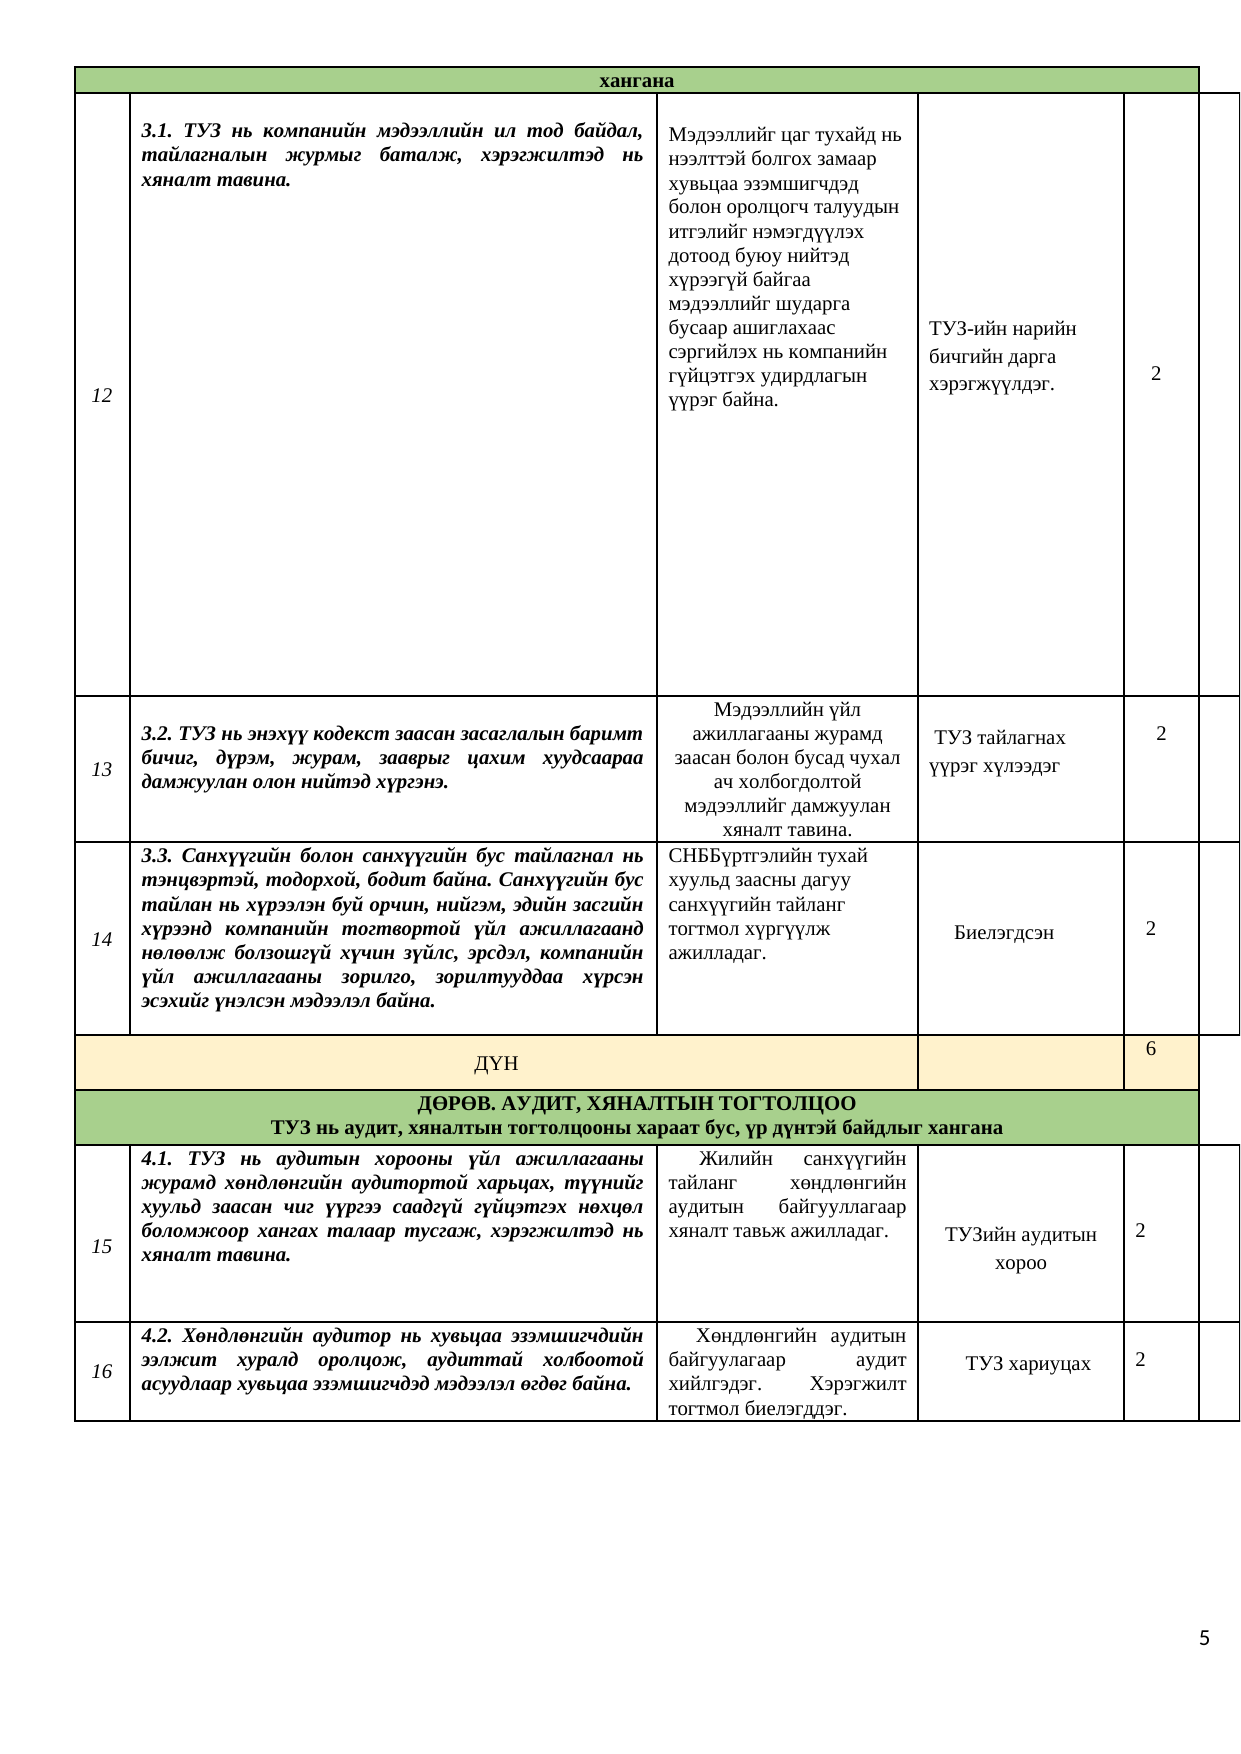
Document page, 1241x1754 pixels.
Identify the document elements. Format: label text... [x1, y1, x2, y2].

table_cell 3.2. ТУЗ нь энэхүү кодекст заасан засаглалын баримт бичиг, дүрэм, журам, зааврыг цахим хуудсаараа дамжуулан олон нийтэд хүргэнэ. [131, 697, 656, 841]
table_cell Мэдээллийг цаг тухайд нь нээлттэй болгох замаар хувьцаа эзэмшигчдэд болон оролцогч талуудын итгэлийг нэмэгдүүлэх дотоод буюу нийтэд хүрээгүй байгаа мэдээллийг шударга бусаар ашиглахаас сэргийлэх нь компанийн гүйцэтгэх удирдлагын үүрэг байна. [658, 94, 917, 695]
table_cell 2 [1125, 843, 1198, 1034]
table_cell [1200, 1146, 1239, 1321]
table_cell ТУЗ-ийн нарийн бичгийн дарга хэрэгжүүлдэг. [919, 94, 1123, 695]
table_cell СНББүртгэлийн тухай хуульд заасны дагуу санхүүгийн тайланг тогтмол хүргүүлж ажилладаг. [658, 843, 917, 1034]
table_cell 14 [76, 843, 129, 1034]
table_cell 3.1. ТУЗ нь компанийн мэдээллийн ил тод байдал, тайлагналын журмыг баталж, хэрэгжилтэд нь хяналт тавина. [131, 94, 656, 695]
table_cell 2 [1125, 94, 1198, 695]
table_cell 16 [76, 1323, 129, 1419]
table_cell 3.3. Санхүүгийн болон санхүүгийн бус тайлагнал нь тэнцвэртэй, тодорхой, бодит байна. Санхүүгийн бус тайлан нь хүрээлэн буй орчин, нийгэм, эдийн засгийн хүрээнд компанийн тогтвортой үйл ажиллагаанд нөлөөлж болзошгүй хүчин зүйлс, эрсдэл, компанийн үйл ажиллагааны зорилго, зорилтууддаа хүрсэн эсэхийг үнэлсэн мэдээлэл байна. [131, 843, 656, 1034]
table_cell ДӨРӨВ. АУДИТ, ХЯНАЛТЫН ТОГТОЛЦОО ТУЗ нь аудит, хяналтын тогтолцооны хараат бус, үр дүнтэй байдлыг хангана [76, 1091, 1198, 1144]
table_cell [1200, 94, 1239, 695]
table_cell ДҮН [76, 1036, 917, 1089]
table_cell 2 [1125, 697, 1198, 841]
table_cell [76, 68, 1198, 92]
table_cell 15 [76, 1146, 129, 1321]
table_cell 2 [1125, 1146, 1198, 1321]
table_cell 12 [76, 94, 129, 695]
table_cell Мэдээллийн үйл ажиллагааны журамд заасан болон бусад чухал ач холбогдолтой мэдээллийг дамжуулан хяналт тавина. [658, 697, 917, 841]
table_cell ТУЗ тайлагнах үүрэг хүлээдэг [919, 697, 1123, 841]
table_cell 6 [1125, 1036, 1198, 1089]
table_cell 4.1. ТУЗ нь аудитын хорооны үйл ажиллагааны журамд хөндлөнгийн аудитортой харьцах, түүнийг хуульд заасан чиг үүргээ саадгүй гүйцэтгэх нөхцөл боломжоор хангах талаар тусгаж, хэрэгжилтэд нь хяналт тавина. [131, 1146, 656, 1321]
table_cell 2 [1125, 1323, 1198, 1419]
table_cell 4.2. Хөндлөнгийн аудитор нь хувьцаа эзэмшигчдийн ээлжит хуралд оролцож, аудиттай холбоотой асуудлаар хувьцаа эзэмшигчдэд мэдээлэл өгдөг байна. [131, 1323, 656, 1419]
table_cell Жилийн санхүүгийн тайланг хөндлөнгийн аудитын байгууллагаар хяналт тавьж ажилладаг. [658, 1146, 917, 1321]
table_cell [1200, 1323, 1239, 1419]
table_cell 13 [76, 697, 129, 841]
table_cell ТУЗ хариуцах [919, 1323, 1123, 1419]
table_cell Хөндлөнгийн аудитын байгуулагаар аудит хийлгэдэг. Хэрэгжилт тогтмол биелэгддэг. [658, 1323, 917, 1419]
table_cell [1200, 843, 1239, 1034]
table_cell Биелэгдсэн [919, 843, 1123, 1034]
table_cell [1200, 697, 1239, 841]
table_cell [919, 1036, 1123, 1089]
table_cell ТУЗийн аудитын хороо [919, 1146, 1123, 1321]
